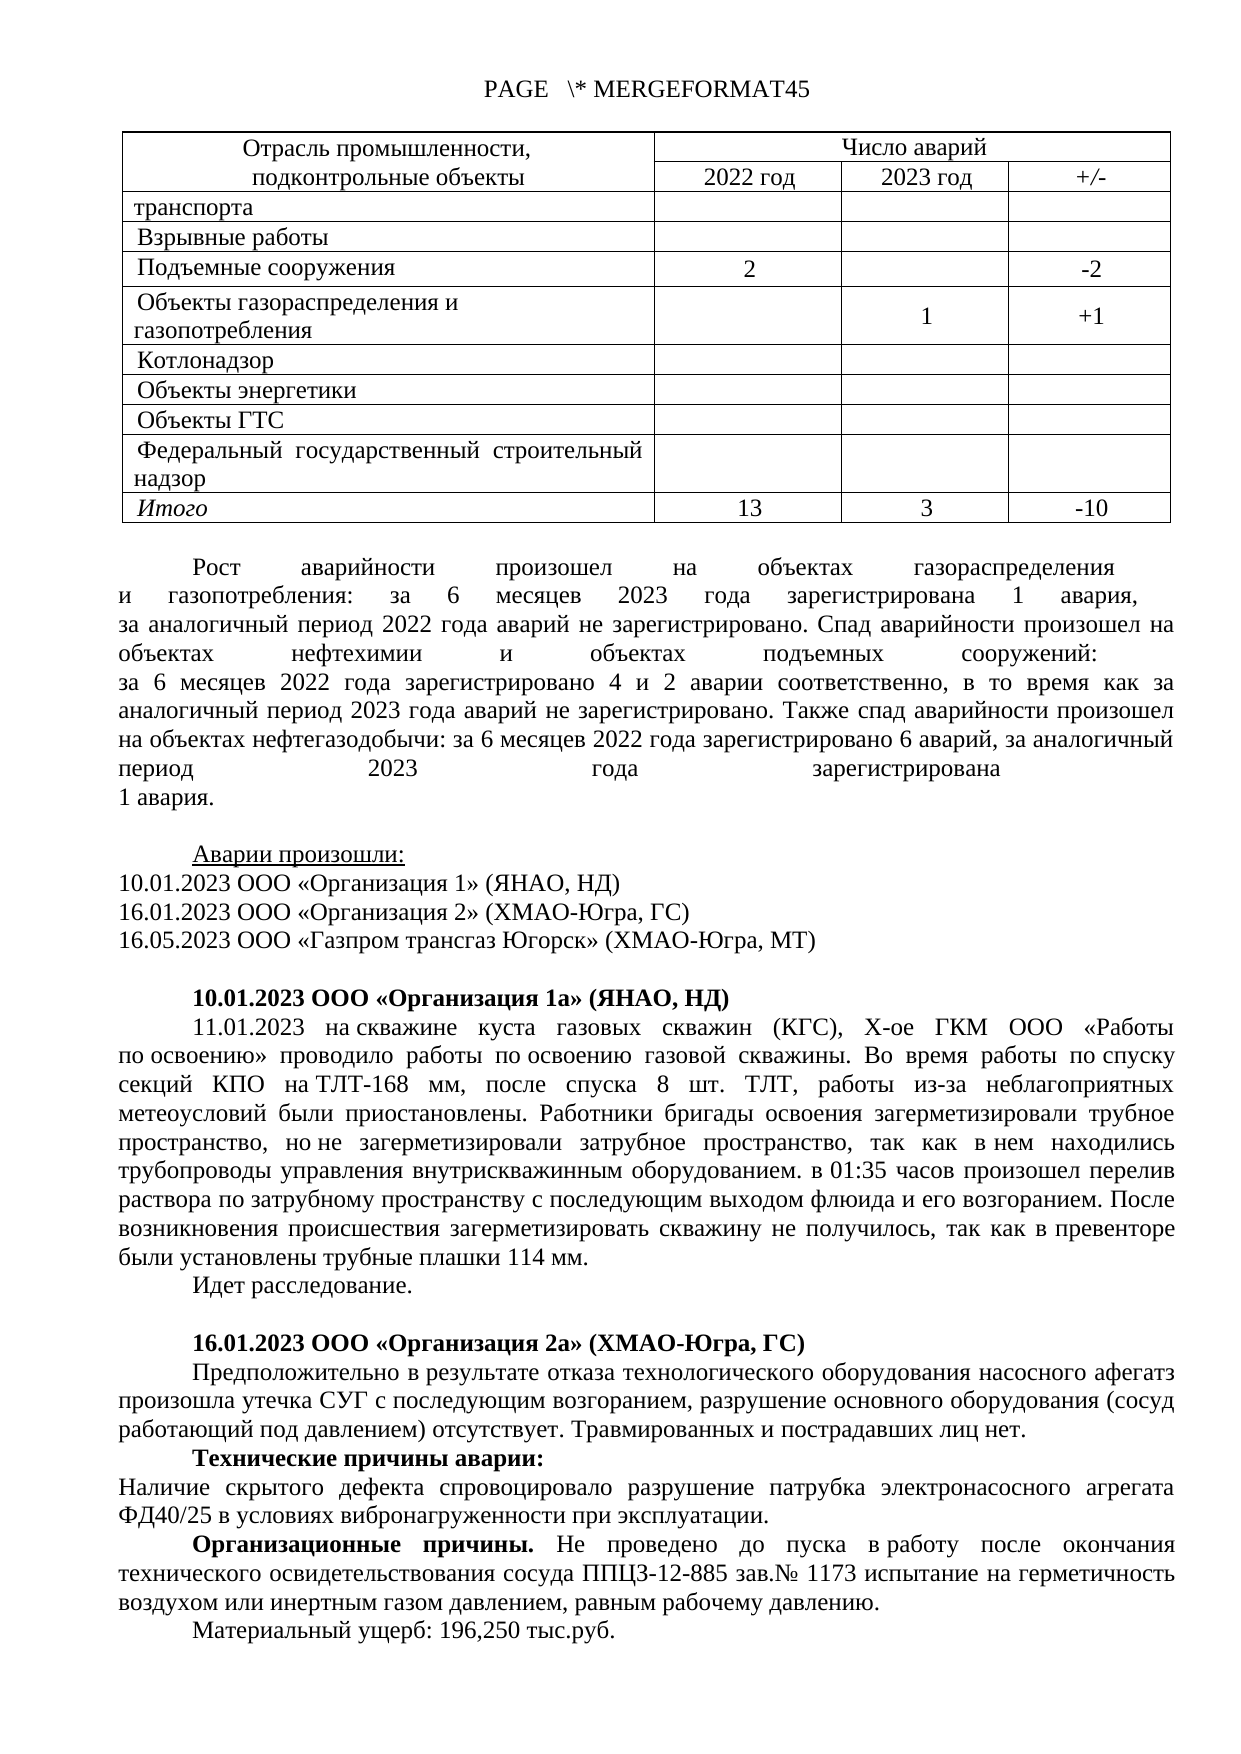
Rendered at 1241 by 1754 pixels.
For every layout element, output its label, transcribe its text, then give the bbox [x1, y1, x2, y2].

table_cell [655, 287, 841, 344]
text Наличие скрытого дефекта спровоцировало разрушение патрубка электронасосного агрегата ФД40/25 в условиях вибронагруженности при эксплуатации. [118, 1472, 1175, 1529]
table_cell Взрывные работы [123, 222, 654, 251]
table_cell [842, 405, 1008, 434]
table_cell +/- [1009, 162, 1170, 191]
text Рост аварийности произошел на объектах газораспределения и газопотребления: за 6 месяцев 2023 года зарегистрирована 1 авария, за аналогичный период 2022 года аварий не зарегистрировано. Спад аварийности произошел на объектах нефтехимии и объектах подъемных сооружений: за 6 месяцев 2022 года зарегистрировано 4 и 2 аварии соответственно, в то время как за аналогичный период 2023 года аварий не зарегистрировано. Также спад аварийности произошел на объектах нефтегазодобычи: за 6 месяцев 2022 года зарегистрировано 6 аварий, за аналогичный период 2023 года зарегистрирована 1 авария. [118, 552, 1175, 811]
table_cell [1009, 435, 1170, 492]
table_cell [842, 345, 1008, 374]
text Технические причины аварии: [118, 1443, 1175, 1472]
table_cell [842, 222, 1008, 251]
table_cell 13 [655, 493, 841, 522]
table_cell [1009, 192, 1170, 221]
table_cell +1 [1009, 287, 1170, 344]
table_cell 2022 год [655, 162, 841, 191]
table_cell [842, 252, 1008, 286]
list Аварии произошли: [118, 839, 1175, 868]
table_cell [655, 222, 841, 251]
table_cell -2 [1009, 252, 1170, 286]
text Материальный ущерб: 196,250 тыс.руб. [118, 1616, 1175, 1644]
table_cell Объекты энергетики [123, 375, 654, 404]
table_cell [655, 405, 841, 434]
table_cell [1009, 345, 1170, 374]
table_cell 3 [842, 493, 1008, 522]
table_header Число аварий [655, 133, 1170, 161]
table_cell 1 [842, 192, 1008, 221]
table_cell [1009, 375, 1170, 404]
table_cell Федеральный государственный строительный надзор [123, 435, 654, 492]
text Организационные причины. Не проведено до пуска в работу после окончания технического освидетельствования сосуда ППЦЗ-12-885 зав.№ 1173 испытание на герметичность воздухом или инертным газом давлением, равным рабочему давлению. [118, 1529, 1175, 1616]
list 10.01.2023 ООО «Организация 1а» (ЯНАО, НД) [118, 983, 1175, 1012]
table_cell [655, 435, 841, 492]
text Предположительно в результате отказа технологического оборудования насосного афегатз произошла утечка СУГ с последующим возгоранием, разрушение основного оборудования (сосуд работающий под давлением) отсутствует. Травмированных и пострадавших лиц нет. [118, 1357, 1175, 1443]
table_cell [842, 435, 1008, 492]
list 16.01.2023 ООО «Организация 2а» (ХМАО-Югра, ГС) [118, 1328, 1175, 1357]
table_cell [123, 192, 654, 221]
table_cell [655, 375, 841, 404]
table_cell Котлонадзор [123, 345, 654, 374]
text 16.05.2023 ООО «Газпром трансгаз Югорск» (ХМАО-Югра, МТ) [118, 926, 1175, 954]
text 16.01.2023 ООО «Организация 2» (ХМАО-Югра, ГС) [118, 897, 1175, 926]
table_cell 2 [655, 252, 841, 286]
text 10.01.2023 ООО «Организация 1» (ЯНАО, НД) [118, 868, 1175, 897]
table_cell Подъемные сооружения [123, 252, 654, 286]
table_cell 1 [655, 192, 841, 221]
table_cell [1009, 405, 1170, 434]
table_cell -10 [1009, 493, 1170, 522]
table_cell 1 [842, 287, 1008, 344]
list Идет расследование. [118, 1271, 1175, 1299]
table_cell 2023 год [842, 162, 1008, 191]
table_cell Объекты ГТС [123, 405, 654, 434]
table_cell [842, 375, 1008, 404]
table_cell Объекты газораспределения и газопотребления [123, 287, 654, 344]
table_cell [1009, 222, 1170, 251]
list 11.01.2023 на скважине куста газовых скважин (КГС), Х-ое ГКМ ООО «Работы по освоению» проводило работы по освоению газовой скважины. Во время работы по спуску секций КПО на ТЛТ-168 мм, после спуска 8 шт. ТЛТ, работы из-за неблагоприятных метеоусловий были приостановлены. Работники бригады освоения загерметизировали трубное пространство, но не загерметизировали затрубное пространство, так как в нем находились трубопроводы управления внутрискважинным оборудованием. в 01:35 часов произошел перелив раствора по затрубному пространству с последующим выходом флюида и его возгоранием. После возникновения происшествия загерметизировать скважину не получилось, так как в превенторе были установлены трубные плашки 114 мм. [118, 1012, 1175, 1271]
table_cell Итого [123, 493, 654, 522]
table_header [123, 133, 654, 191]
table_cell [655, 345, 841, 374]
